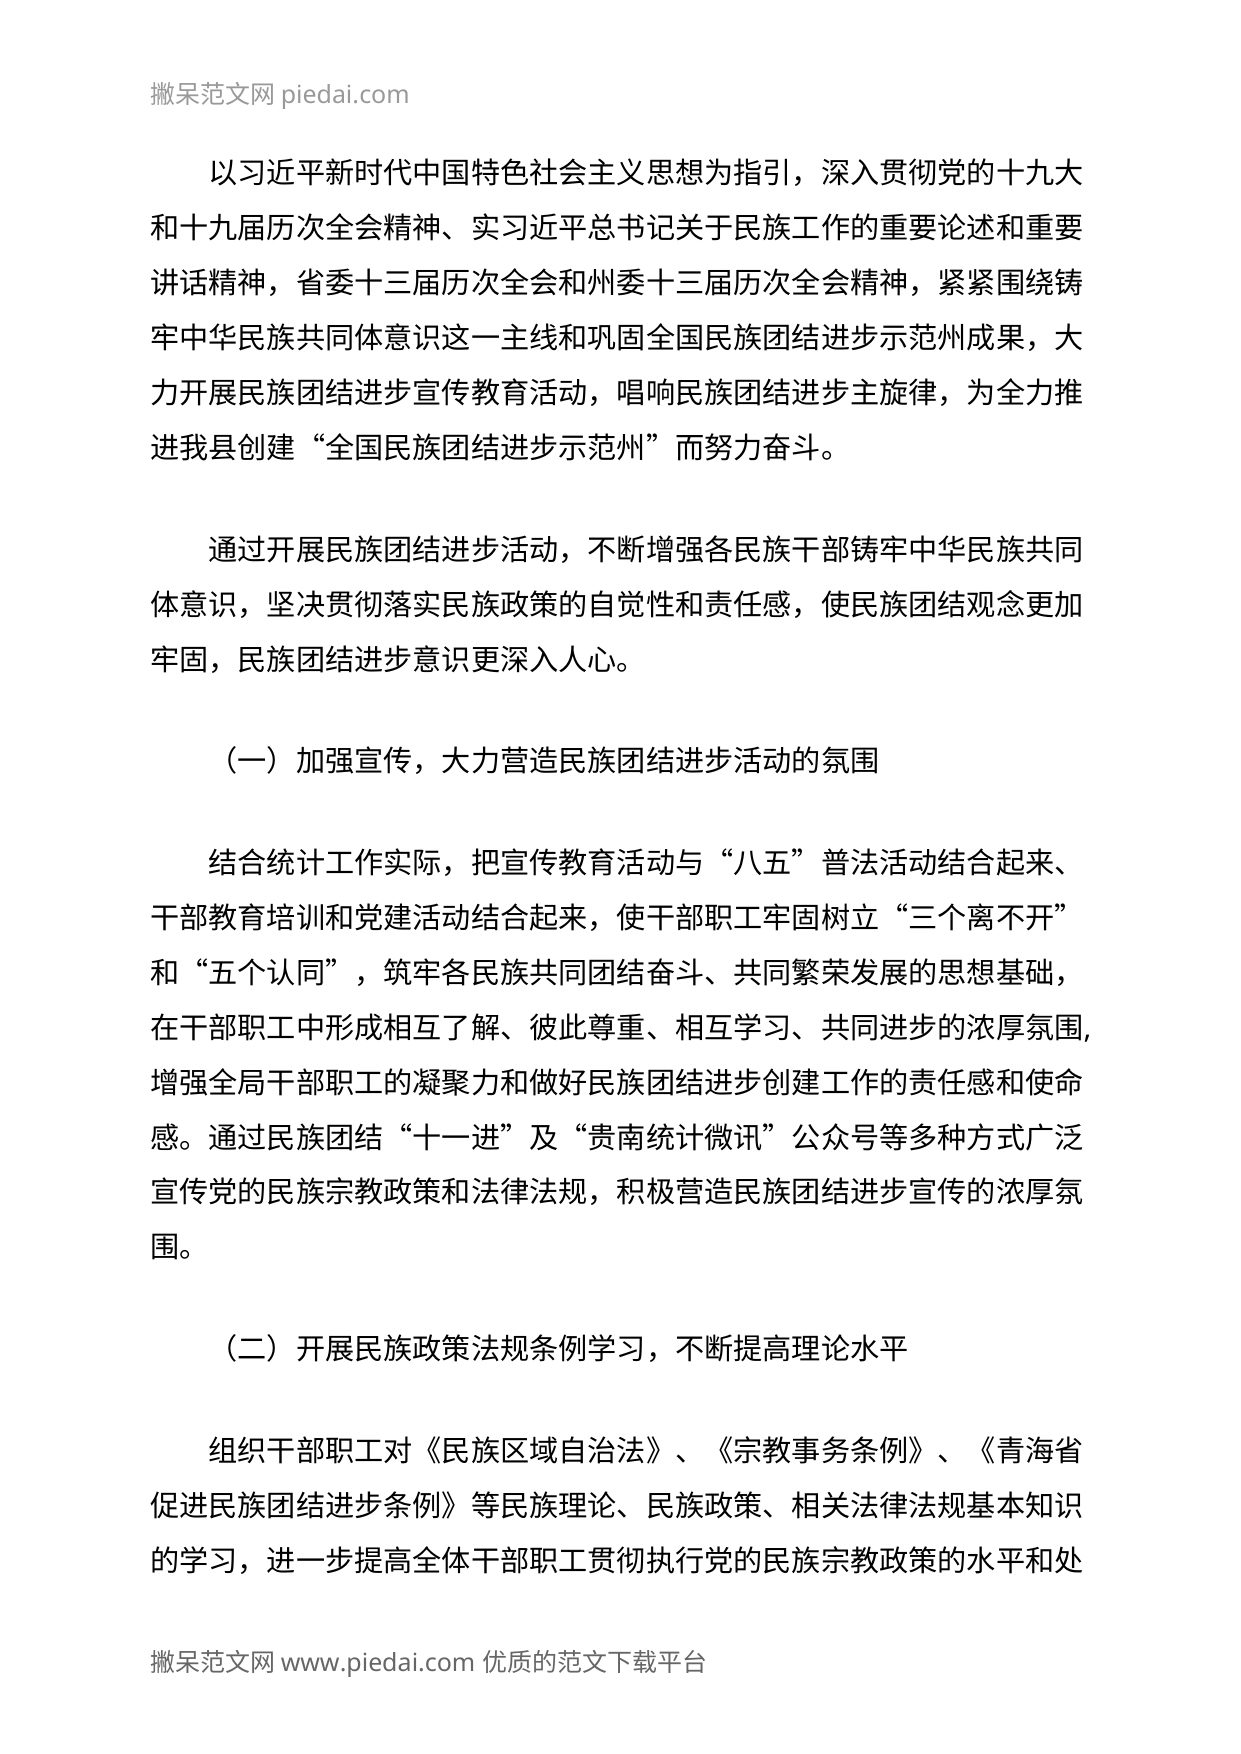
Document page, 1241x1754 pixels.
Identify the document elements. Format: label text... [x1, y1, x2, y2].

text 以习近平新时代中国特色社会主义思想为指引，深入贯彻党的十九大和十九届历次全会精神、实习近平总书记关于民族工作的重要论述和重要讲话精神，省委十三届历次全会和州委十三届历次全会精神，紧紧围绕铸牢中华民族共同体意识这一主线和巩固全国民族团结进步示范州成果，大力开展民族团结进步宣传教育活动，唱响民族团结进步主旋律，为全力推进我县创建“全国民族团结进步示范州”而努力奋斗。 [150, 150, 1090, 467]
text 通过开展民族团结进步活动，不断增强各民族干部铸牢中华民族共同体意识，坚决贯彻落实民族政策的自觉性和责任感，使民族团结观念更加牢固，民族团结进步意识更深入人心。 [150, 526, 1090, 678]
text 结合统计工作实际，把宣传教育活动与“八五”普法活动结合起来、干部教育培训和党建活动结合起来，使干部职工牢固树立“三个离不开”和“五个认同”，筑牢各民族共同团结奋斗、共同繁荣发展的思想基础，在干部职工中形成相互了解、彼此尊重、相互学习、共同进步的浓厚氛围,增强全局干部职工的凝聚力和做好民族团结进步创建工作的责任感和使命感。通过民族团结“十一进”及“贵南统计微讯”公众号等多种方式广泛宣传党的民族宗教政策和法律法规，积极营造民族团结进步宣传的浓厚氛围。 [150, 839, 1090, 1266]
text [150, 1427, 1090, 1579]
text （二）开展民族政策法规条例学习，不断提高理论水平 [150, 1326, 1090, 1368]
text （一）加强宣传，大力营造民族团结进步活动的氛围 [150, 738, 1090, 780]
